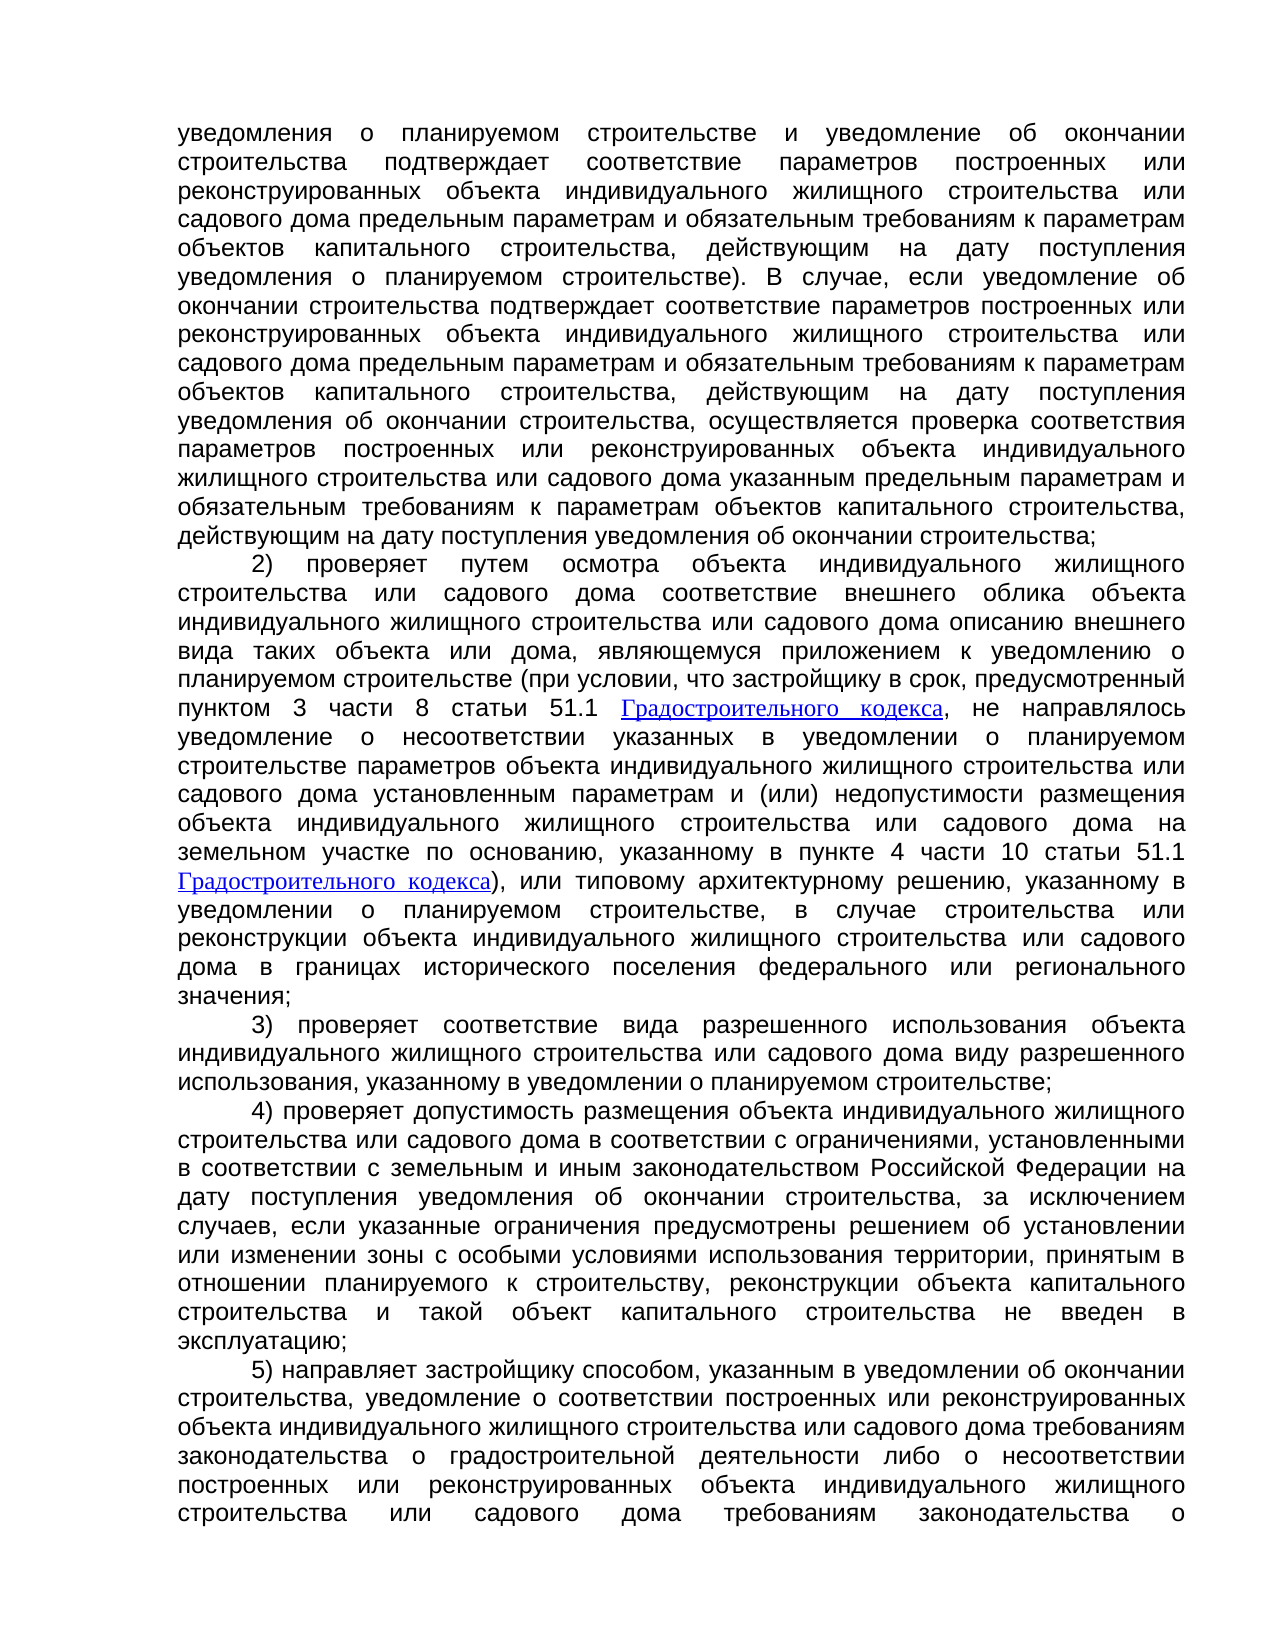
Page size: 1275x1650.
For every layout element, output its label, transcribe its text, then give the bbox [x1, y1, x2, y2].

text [177, 1354, 1186, 1527]
text 3) проверяет соответствие вида разрешенного использования объекта индивидуального жилищного строительства или садового дома виду разрешенного использования, указанному в уведомлении о планируемом строительстве; [177, 1009, 1186, 1096]
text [177, 118, 1186, 549]
text 4) проверяет допустимость размещения объекта индивидуального жилищного строительства или садового дома в соответствии с ограничениями, установленными в соответствии с земельным и иным законодательством Российской Федерации на дату поступления уведомления об окончании строительства, за исключением случаев, если указанные ограничения предусмотрены решением об установлении или изменении зоны с особыми условиями использования территории, принятым в отношении планируемого к строительству, реконструкции объекта капитального строительства и такой объект капитального строительства не введен в эксплуатацию; [177, 1096, 1186, 1354]
text 2) проверяет путем осмотра объекта индивидуального жилищного строительства или садового дома соответствие внешнего облика объекта индивидуального жилищного строительства или садового дома описанию внешнего вида таких объекта или дома, являющемуся приложением к уведомлению о планируемом строительстве (при условии, что застройщику в срок, предусмотренный пунктом 3 части 8 статьи 51.1 Градостроительного кодекса, не направлялось уведомление о несоответствии указанных в уведомлении о планируемом строительстве параметров объекта индивидуального жилищного строительства или садового дома установленным параметрам и (или) недопустимости размещения объекта индивидуального жилищного строительства или садового дома на земельном участке по основанию, указанному в пункте 4 части 10 статьи 51.1 Градостроительного кодекса), или типовому архитектурному решению, указанному в уведомлении о планируемом строительстве, в случае строительства или реконструкции объекта индивидуального жилищного строительства или садового дома в границах исторического поселения федерального или регионального значения; [177, 549, 1186, 1009]
